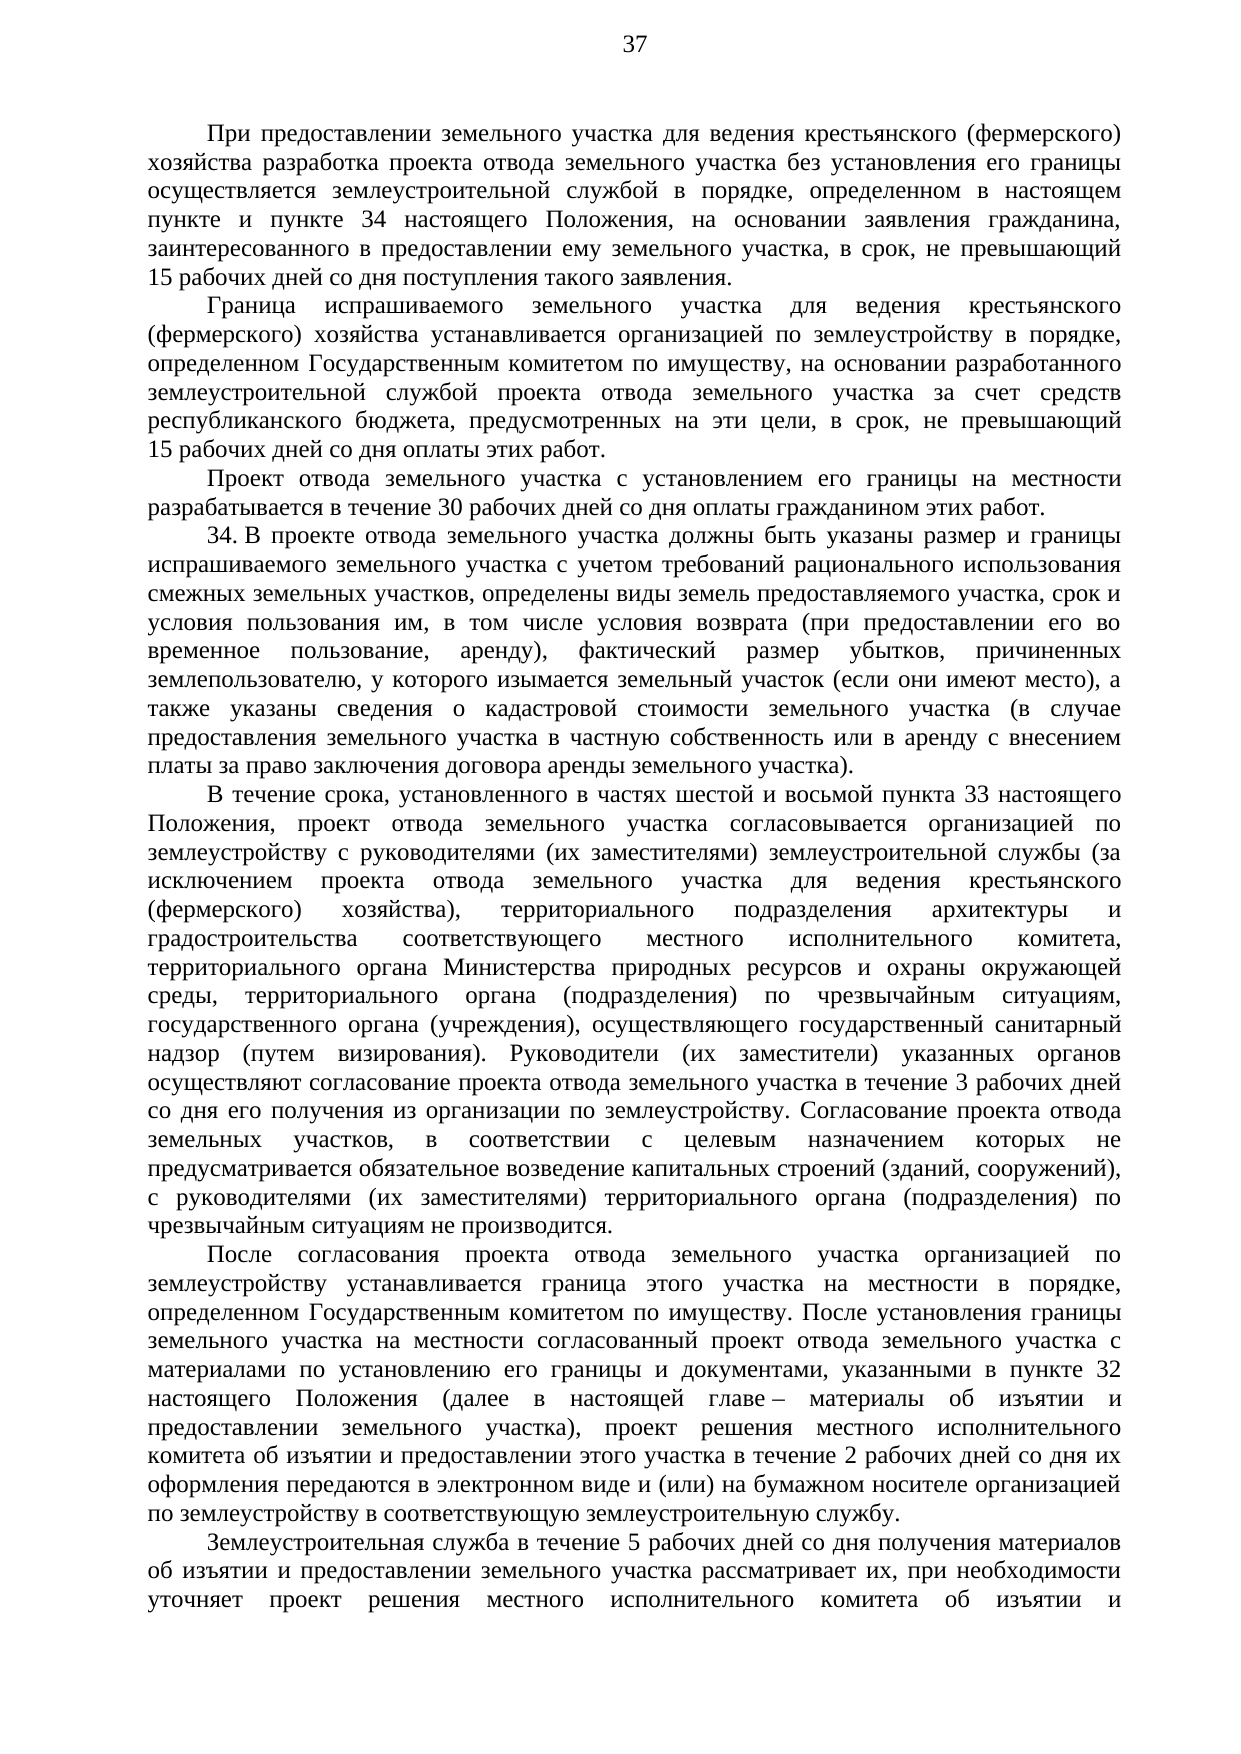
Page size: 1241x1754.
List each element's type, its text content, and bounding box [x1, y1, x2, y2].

text Проект отвода земельного участка с установлением его границы на местности разрабатывается в течение 30 рабочих дней со дня оплаты гражданином этих работ. [147, 463, 1122, 521]
text Граница испрашиваемого земельного участка для ведения крестьянского (фермерского) хозяйства устанавливается организацией по землеустройству в порядке, определенном Государственным комитетом по имуществу, на основании разработанного землеустроительной службой проекта отвода земельного участка за счет средств республиканского бюджета, предусмотренных на эти цели, в срок, не превышающий 15 рабочих дней со дня оплаты этих работ. [147, 291, 1122, 463]
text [147, 1527, 1122, 1613]
text При предоставлении земельного участка для ведения крестьянского (фермерского) хозяйства разработка проекта отвода земельного участка без установления его границы осуществляется землеустроительной службой в порядке, определенном в настоящем пункте и пункте 34 настоящего Положения, на основании заявления гражданина, заинтересованного в предоставлении ему земельного участка, в срок, не превышающий 15 рабочих дней со дня поступления такого заявления. [147, 118, 1122, 291]
text 34. В проекте отвода земельного участка должны быть указаны размер и границы испрашиваемого земельного участка с учетом требований рационального использования смежных земельных участков, определены виды земель предоставляемого участка, срок и условия пользования им, в том числе условия возврата (при предоставлении его во временное пользование, аренду), фактический размер убытков, причиненных землепользователю, у которого изымается земельный участок (если они имеют место), а также указаны сведения о кадастровой стоимости земельного участка (в случае предоставления земельного участка в частную собственность или в аренду с внесением платы за право заключения договора аренды земельного участка). [147, 521, 1122, 779]
text В течение срока, установленного в частях шестой и восьмой пункта 33 настоящего Положения, проект отвода земельного участка согласовывается организацией по землеустройству с руководителями (их заместителями) землеустроительной службы (за исключением проекта отвода земельного участка для ведения крестьянского (фермерского) хозяйства), территориального подразделения архитектуры и градостроительства соответствующего местного исполнительного комитета, территориального органа Министерства природных ресурсов и охраны окружающей среды, территориального органа (подразделения) по чрезвычайным ситуациям, государственного органа (учреждения), осуществляющего государственный санитарный надзор (путем визирования). Руководители (их заместители) указанных органов осуществляют согласование проекта отвода земельного участка в течение 3 рабочих дней со дня его получения из организации по землеустройству. Согласование проекта отвода земельных участков, в соответствии с целевым назначением которых не предусматривается обязательное возведение капитальных строений (зданий, сооружений), с руководителями (их заместителями) территориального органа (подразделения) по чрезвычайным ситуациям не производится. [147, 779, 1122, 1239]
text После согласования проекта отвода земельного участка организацией по землеустройству устанавливается граница этого участка на местности в порядке, определенном Государственным комитетом по имуществу. После установления границы земельного участка на местности согласованный проект отвода земельного участка с материалами по установлению его границы и документами, указанными в пункте 32 настоящего Положения (далее в настоящей главе – материалы об изъятии и предоставлении земельного участка), проект решения местного исполнительного комитета об изъятии и предоставлении этого участка в течение 2 рабочих дней со дня их оформления передаются в электронном виде и (или) на бумажном носителе организацией по землеустройству в соответствующую землеустроительную службу. [147, 1239, 1122, 1527]
